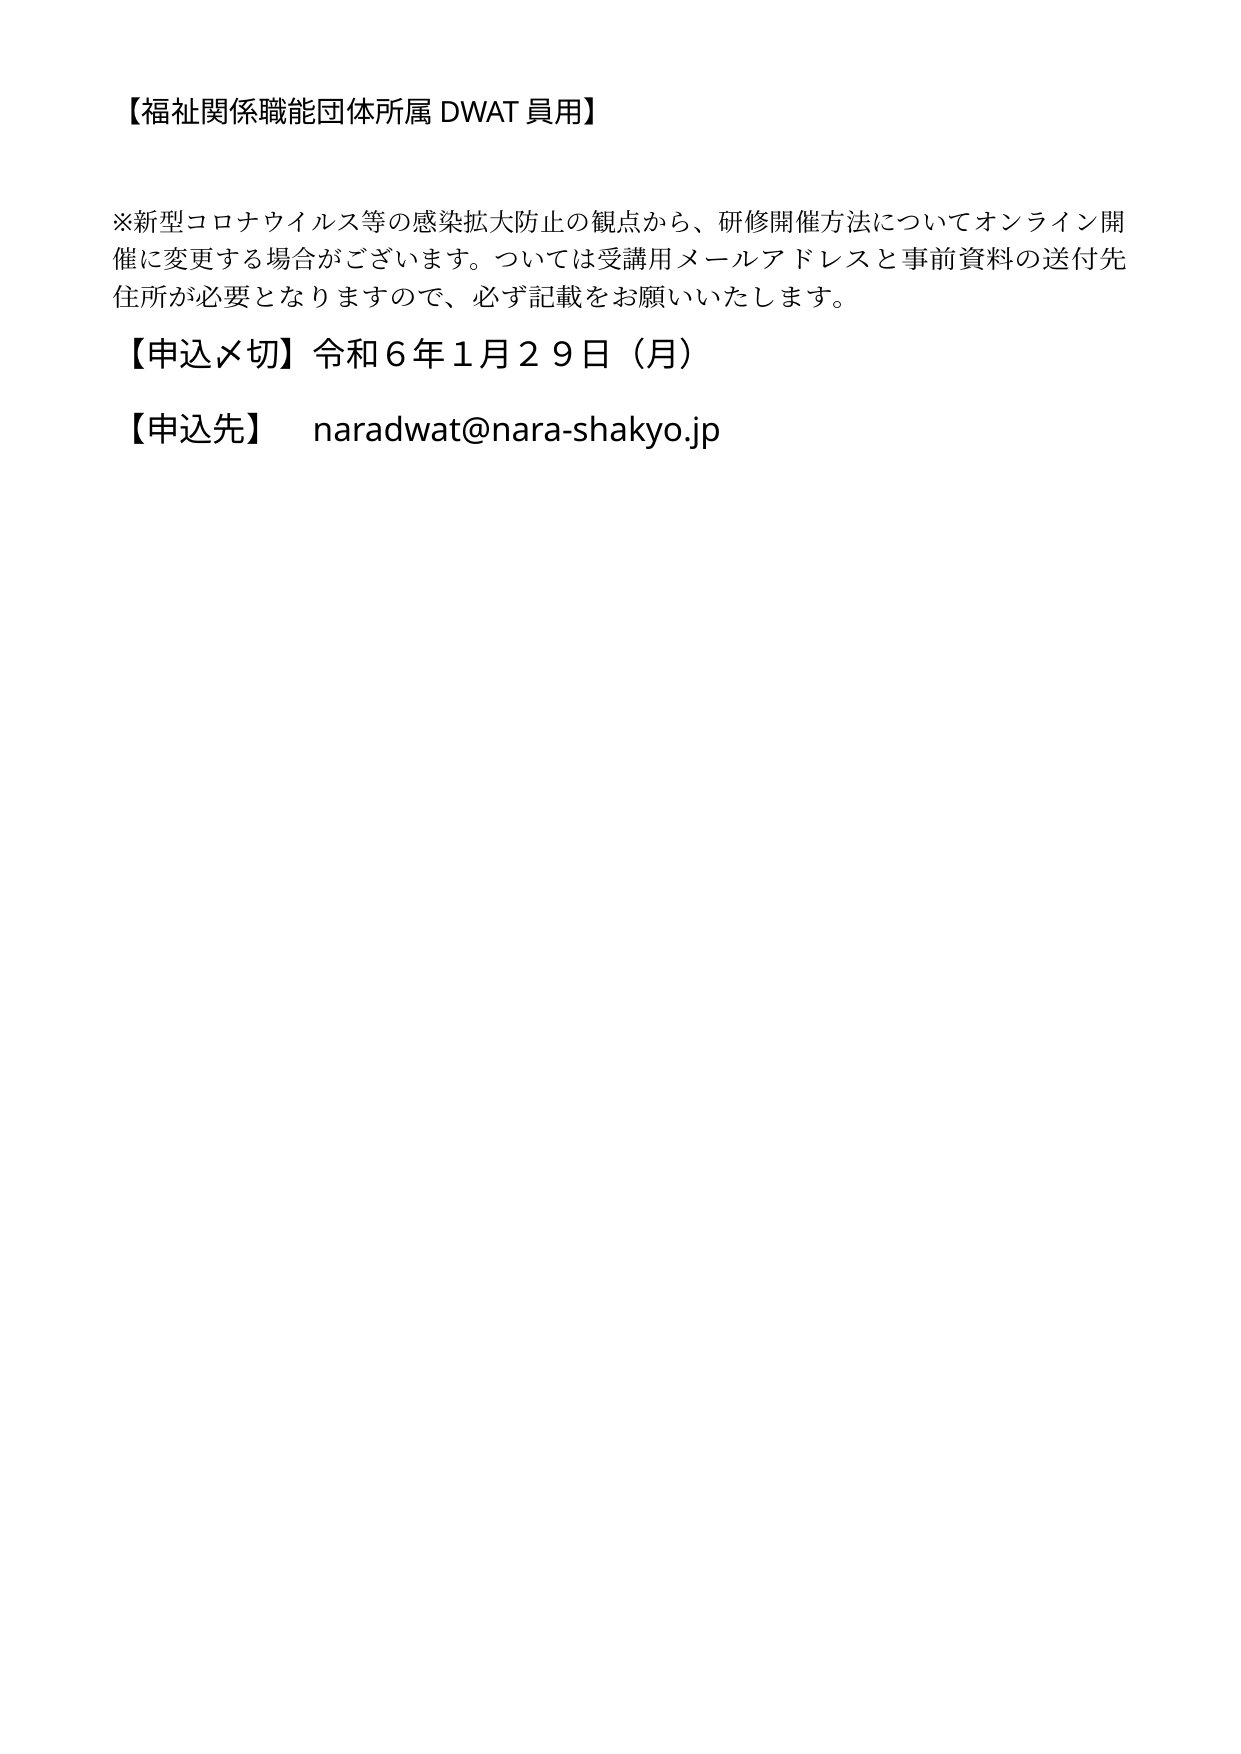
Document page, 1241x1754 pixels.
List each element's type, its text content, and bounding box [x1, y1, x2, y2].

text ※新型コロナウイルス等の感染拡大防止の観点から、研修開催方法についてオンライン開催に変更する場合がございます。ついては受講用メールアドレスと事前資料の送付先住所が必要となりますので、必ず記載をお願いいたします。 [112, 202, 1128, 314]
text 【申込先】 naradwat@nara-shakyo.jp [112, 389, 1028, 464]
text 【申込〆切】令和６年１月２９日（月） [112, 314, 1028, 389]
